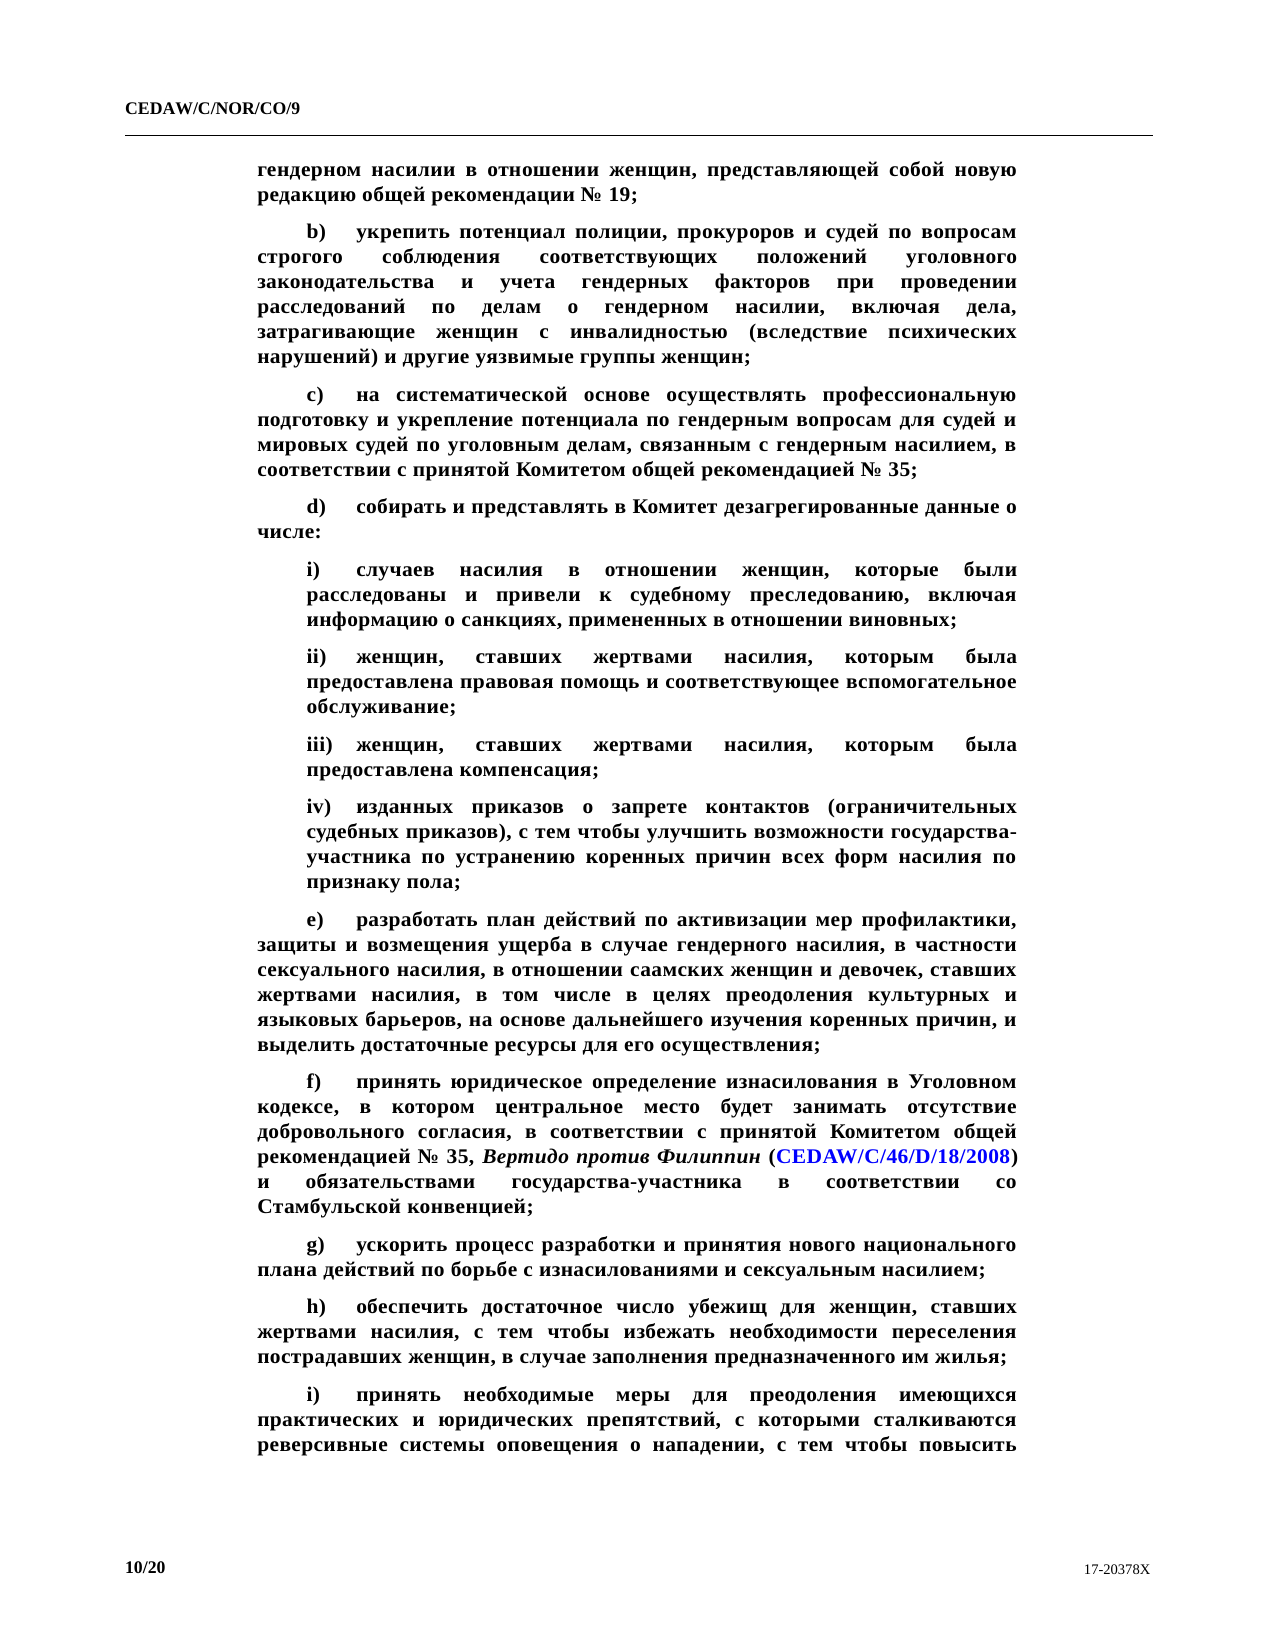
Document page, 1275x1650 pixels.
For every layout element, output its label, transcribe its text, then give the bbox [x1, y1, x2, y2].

text g) ускорить процесс разработки и принятия нового национального плана действий по борьбе с изнасилованиями и сексуальным насилием; [257, 1231, 1018, 1281]
text d) собирать и представлять в Комитет дезагрегированные данные о числе: [257, 493, 1018, 543]
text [257, 1381, 1018, 1456]
text iii) женщин, ставших жертвами насилия, которым была предоставлена компенсация; [257, 731, 1018, 781]
text h) обеспечить достаточное число убежищ для женщин, ставших жертвами насилия, с тем чтобы избежать необходимости переселения пострадавших женщин, в случае заполнения предназначенного им жилья; [257, 1293, 1018, 1368]
text i) случаев насилия в отношении женщин, которые были расследованы и привели к судебному преследованию, включая информацию о санкциях, примененных в отношении виновных; [257, 556, 1018, 631]
text iv) изданных приказов о запрете контактов (ограничительных судебных приказов), с тем чтобы улучшить возможности государства-участника по устранению коренных причин всех форм насилия по признаку пола; [257, 793, 1018, 893]
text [257, 156, 1018, 206]
text b) укрепить потенциал полиции, прокуроров и судей по вопросам строгого соблюдения соответствующих положений уголовного законодательства и учета гендерных факторов при проведении расследований по делам о гендерном насилии, включая дела, затрагивающие женщин с инвалидностью (вследствие психических нарушений) и другие уязвимые группы женщин; [257, 218, 1018, 368]
text e) разработать план действий по активизации мер профилактики, защиты и возмещения ущерба в случае гендерного насилия, в частности сексуального насилия, в отношении саамских женщин и девочек, ставших жертвами насилия, в том числе в целях преодоления культурных и языковых барьеров, на основе дальнейшего изучения коренных причин, и выделить достаточные ресурсы для его осуществления; [257, 906, 1018, 1056]
text ii) женщин, ставших жертвами насилия, которым была предоставлена правовая помощь и соответствующее вспомогательное обслуживание; [257, 643, 1018, 718]
text c) на систематической основе осуществлять профессиональную подготовку и укрепление потенциала по гендерным вопросам для судей и мировых судей по уголовным делам, связанным с гендерным насилием, в соответствии с принятой Комитетом общей рекомендацией № 35; [257, 381, 1018, 481]
text f) принять юридическое определение изнасилования в Уголовном кодексе, в котором центральное место будет занимать отсутствие добровольного согласия, в соответствии с принятой Комитетом общей рекомендацией № 35, Вертидо против Филиппин (CEDAW/C/46/D/18/2008) и обязательствами государства-участника в соответствии со Стамбульской конвенцией; [257, 1068, 1018, 1218]
